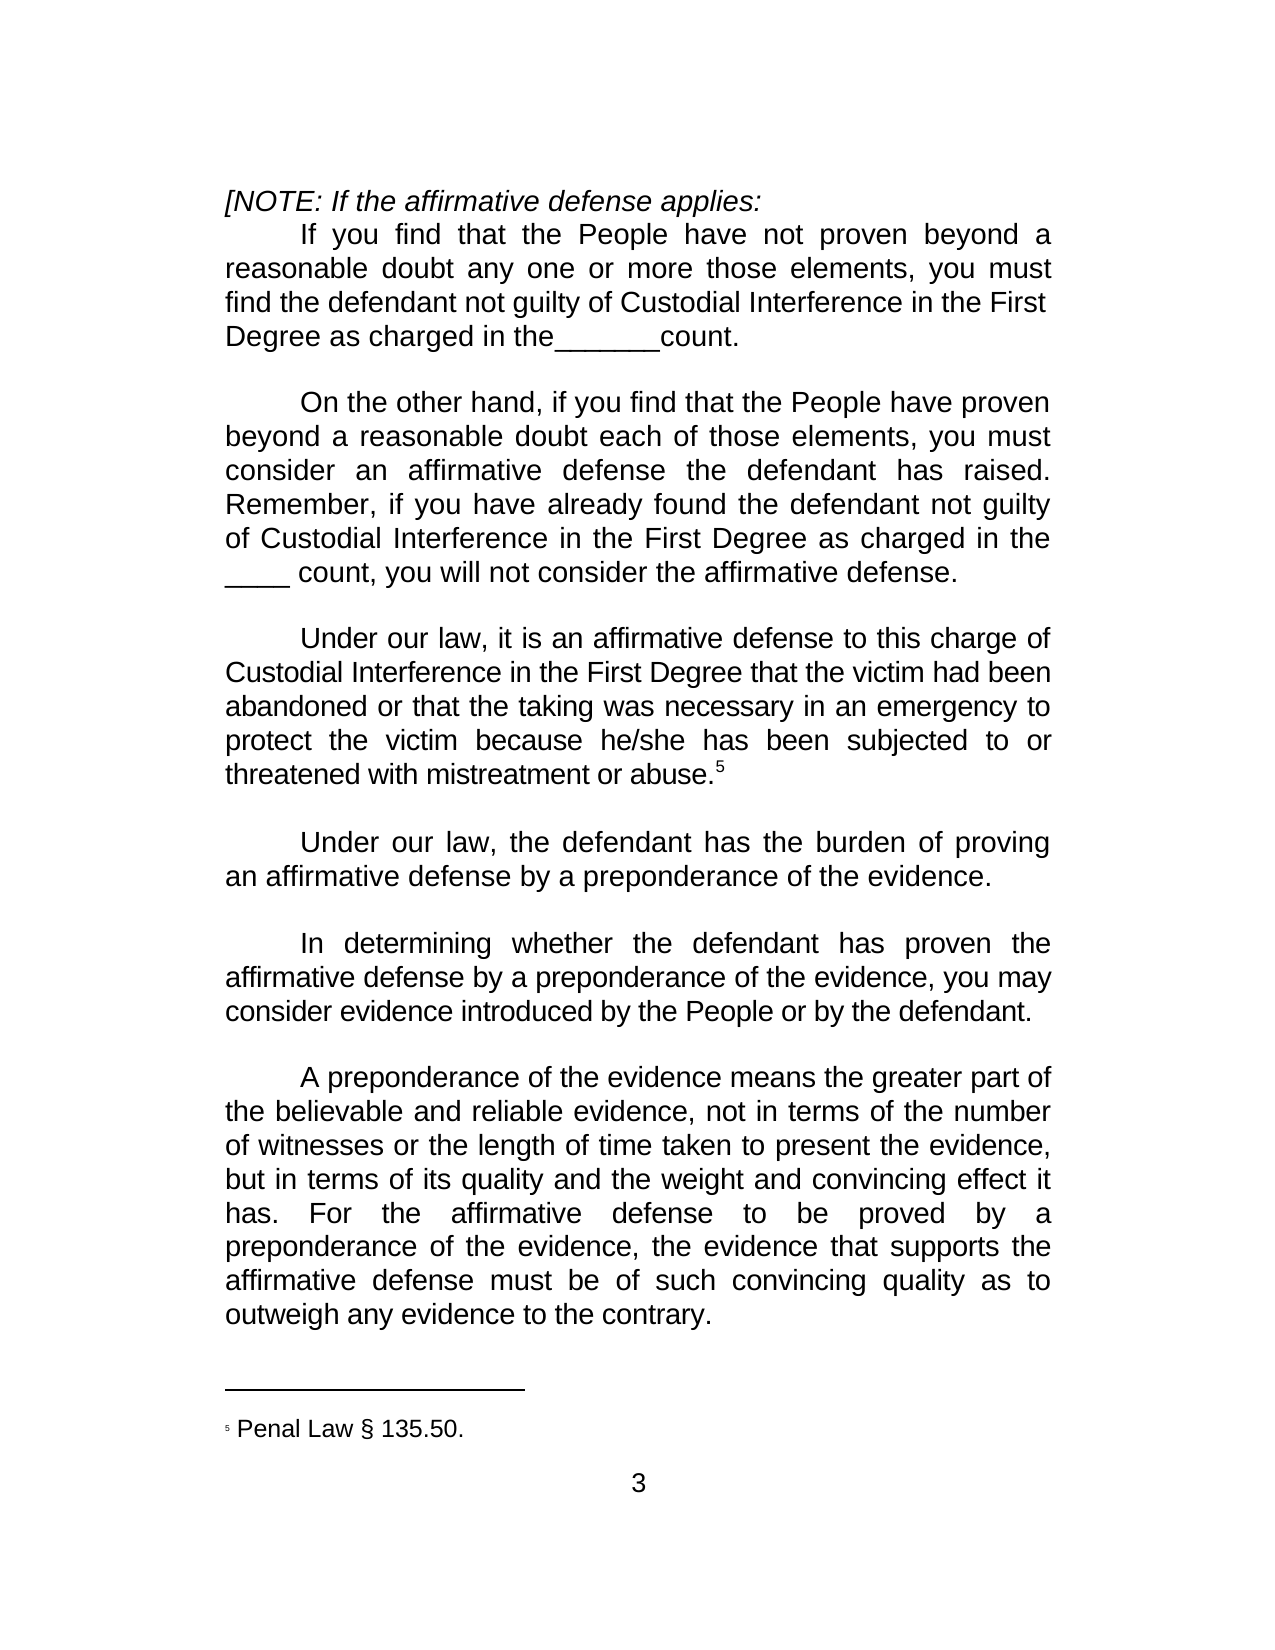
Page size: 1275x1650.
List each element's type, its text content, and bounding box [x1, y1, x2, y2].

text Degree as charged in the count. [225, 319, 1052, 353]
text In determining whether the defendant has proven the affirmative defense by a preponderance of the evidence, you may consider evidence introduced by the People or by the defendant. [225, 926, 1052, 1028]
text 5 Penal Law § 135.50. [225, 1414, 1052, 1443]
text A preponderance of the evidence means the greater part of the believable and reliable evidence, not in terms of the number of witnesses or the length of time taken to present the evidence, but in terms of its quality and the weight and convincing effect it has. For the affirmative defense to be proved by a preponderance of the evidence, the evidence that supports the affirmative defense must be of such convincing quality as to outweigh any evidence to the contrary. [225, 1061, 1052, 1331]
text If you find that the People have not proven beyond a reasonable doubt any one or more those elements, you must find the defendant not guilty of Custodial Interference in the First [225, 218, 1052, 319]
text On the other hand, if you find that the People have proven beyond a reasonable doubt each of those elements, you must consider an affirmative defense the defendant has raised. Remember, if you have already found the defendant not guilty of Custodial Interference in the First Degree as charged in the ____ count, you will not consider the affirmative defense. [225, 386, 1052, 589]
text 3 [225, 1469, 1052, 1499]
text Under our law, it is an affirmative defense to this charge of Custodial Interference in the First Degree that the victim had been abandoned or that the taking was necessary in an emergency to protect the victim because he/she has been subjected to or threatened with mistreatment or abuse.5 [225, 622, 1052, 791]
text [NOTE: If the affirmative defense applies: [225, 185, 1052, 218]
text Under our law, the defendant has the burden of proving an affirmative defense by a preponderance of the evidence. [225, 825, 1052, 893]
